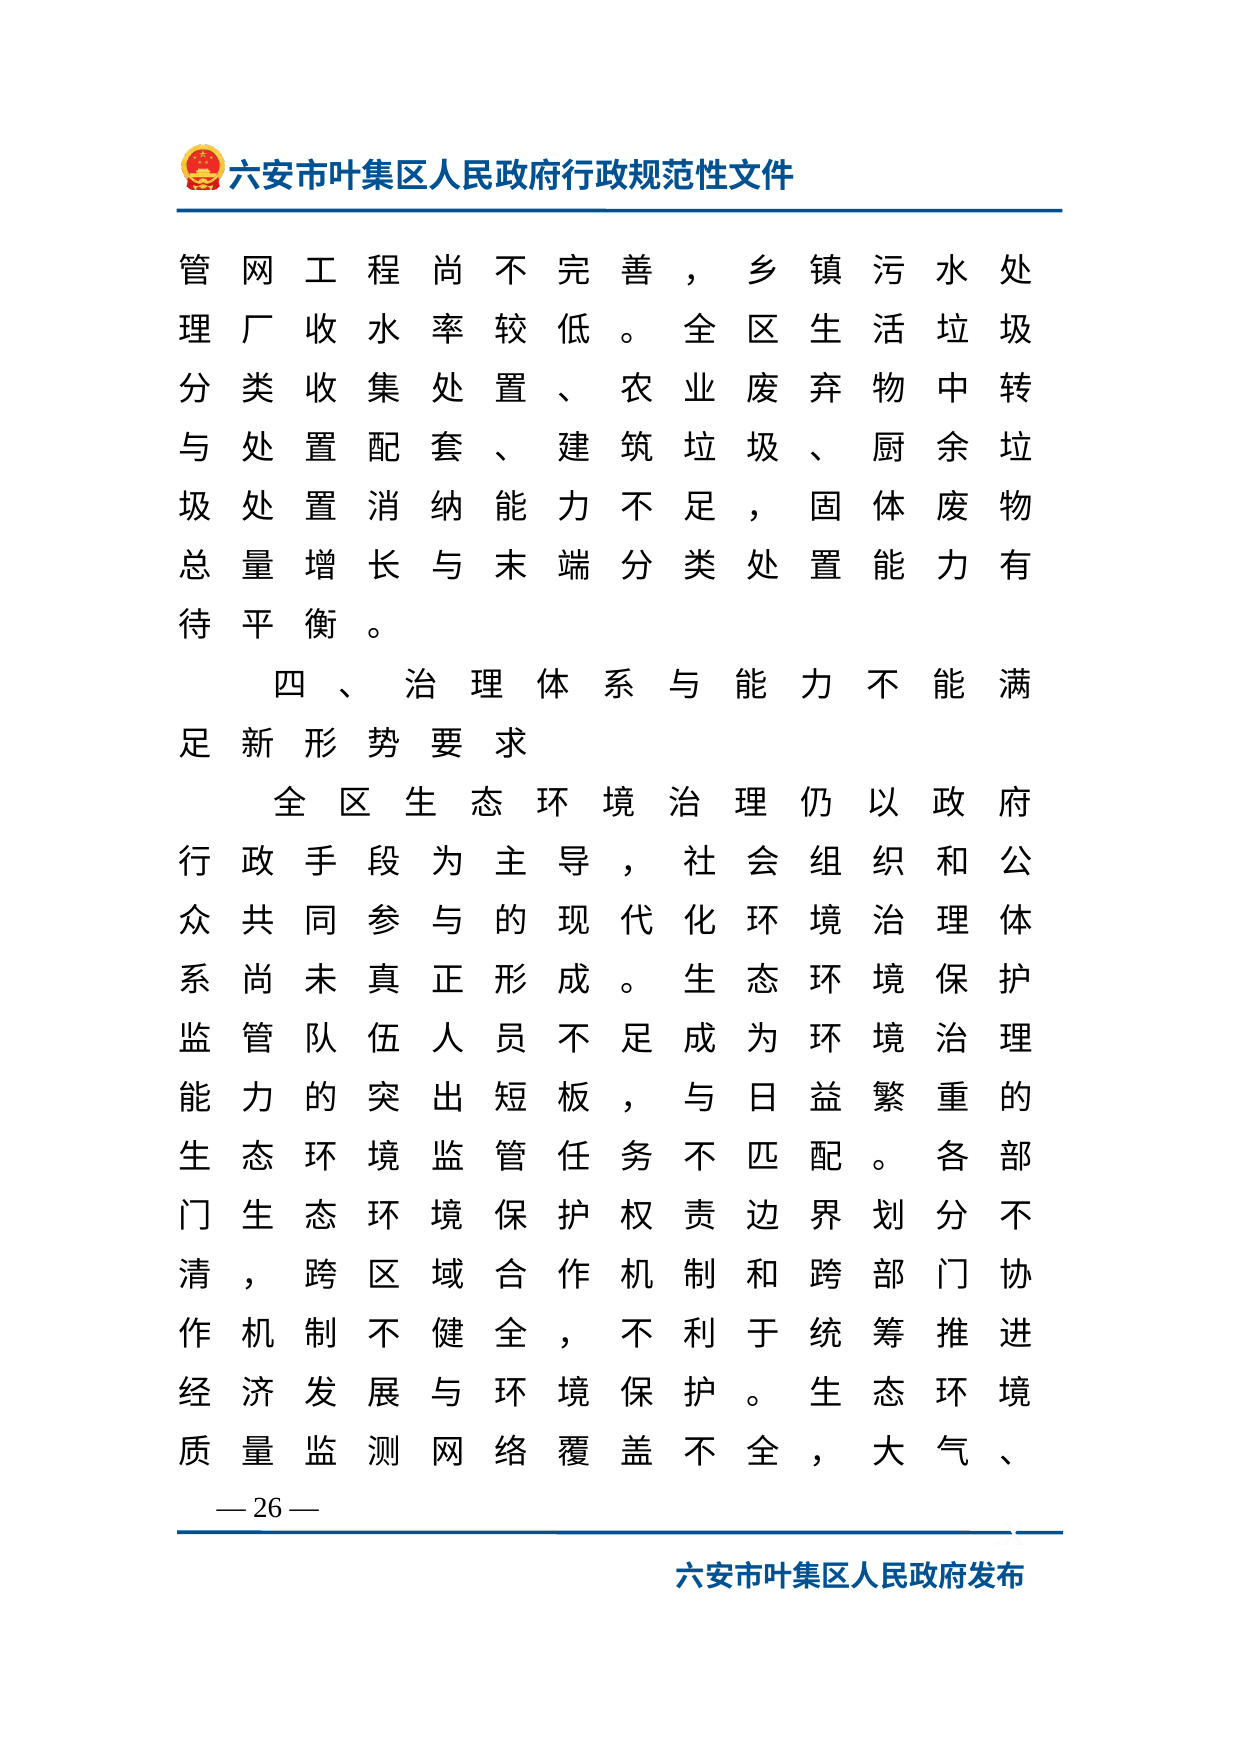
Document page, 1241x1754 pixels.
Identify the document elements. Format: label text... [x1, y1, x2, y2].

text 四、治理体系与能力不能满足新形势要求 [178, 652, 1062, 770]
picture [177, 142, 229, 194]
